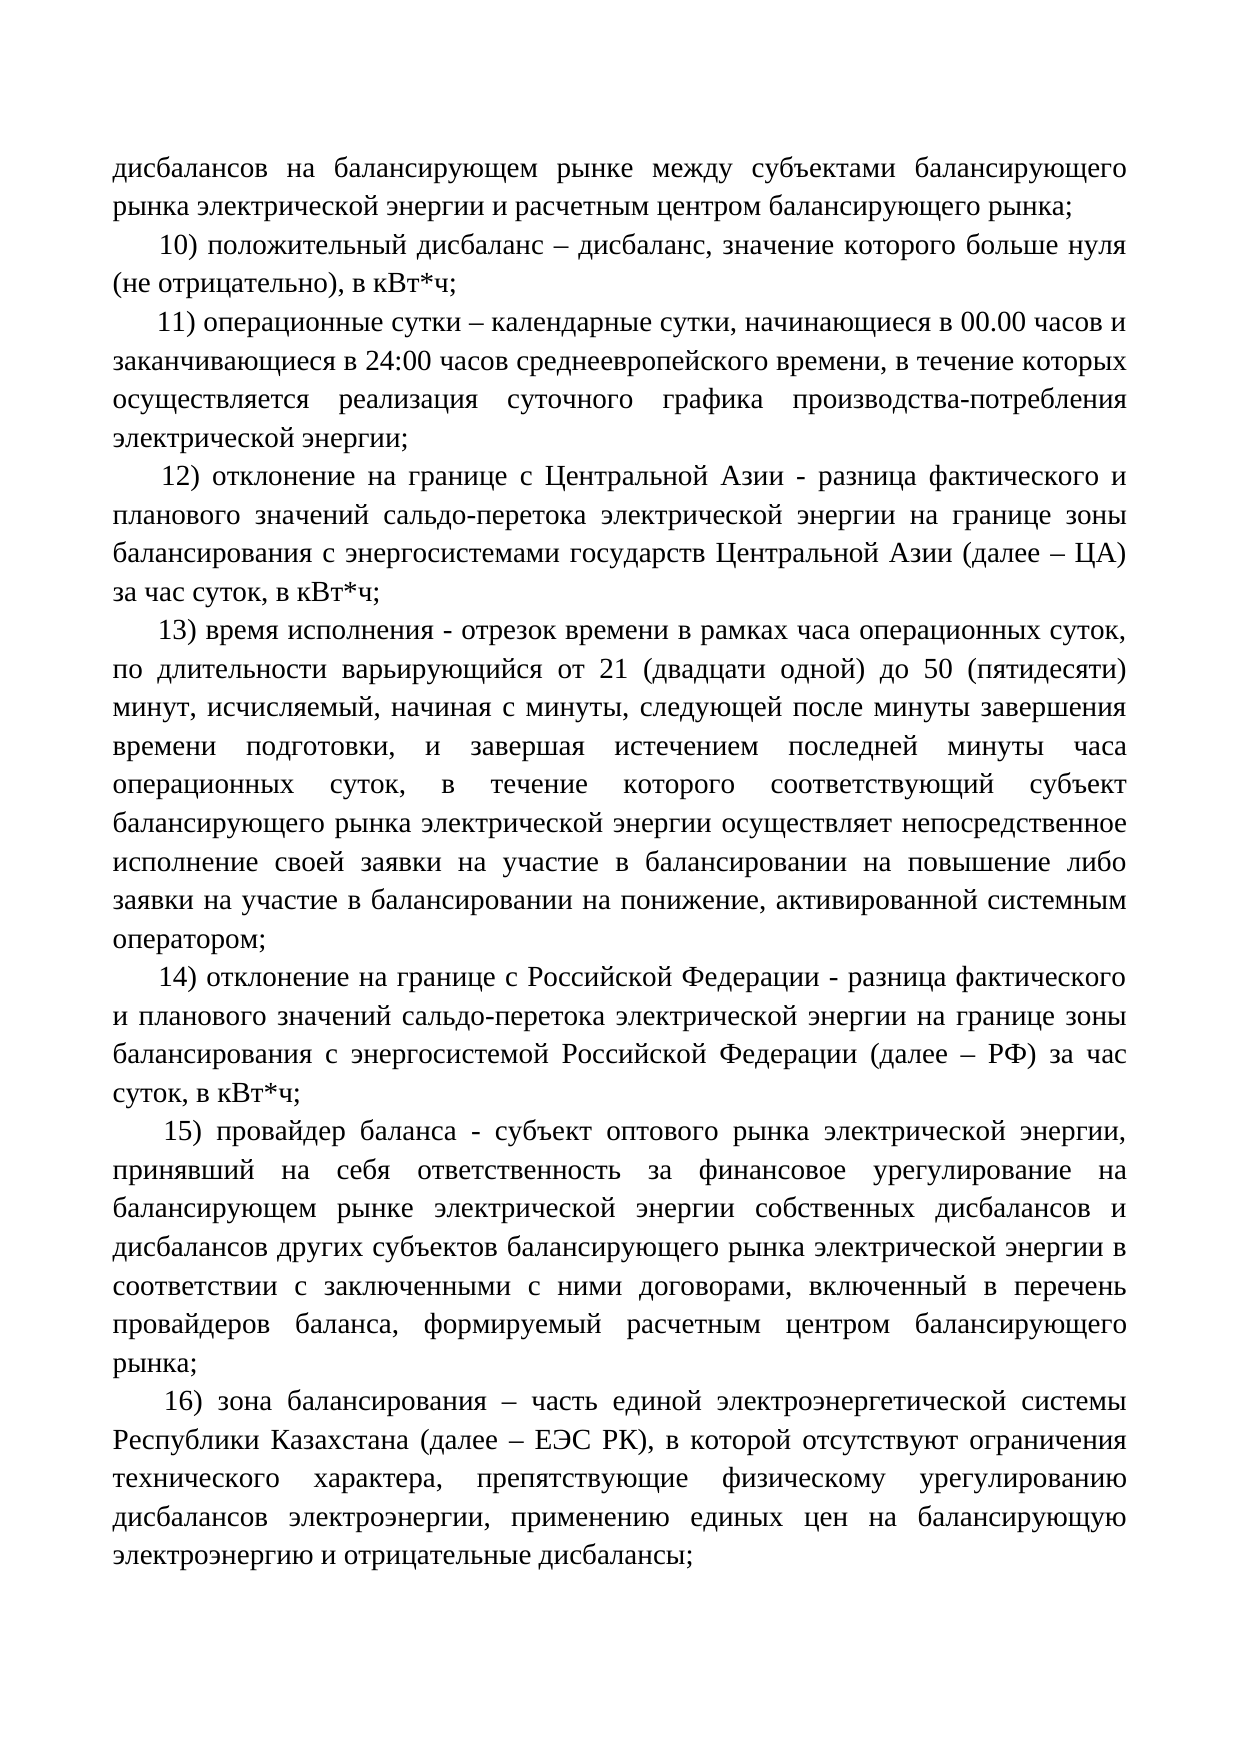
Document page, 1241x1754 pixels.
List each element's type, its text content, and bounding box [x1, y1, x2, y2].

text 11) операционные сутки – календарные сутки, начинающиеся в 00.00 часов и заканчивающиеся в 24:00 часов среднеевропейского времени, в течение которых осуществляется реализация суточного графика производства-потребления электрической энергии; [112, 304, 1128, 453]
text 13) время исполнения - отрезок времени в рамках часа операционных суток, по длительности варьирующийся от 21 (двадцати одной) до 50 (пятидесяти) минут, исчисляемый, начиная с минуты, следующей после минуты завершения времени подготовки, и завершая истечением последней минуты часа операционных суток, в течение которого соответствующий субъект балансирующего рынка электрической энергии осуществляет непосредственное исполнение своей заявки на участие в балансировании на повышение либо заявки на участие в балансировании на понижение, активированной системным оператором; [112, 612, 1128, 954]
text 10) положительный дисбаланс – дисбаланс, значение которого больше нуля (не отрицательно), в кВт*ч; [112, 227, 1128, 299]
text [112, 150, 1128, 222]
text 12) отклонение на границе с Центральной Азии - разница фактического и планового значений сальдо-перетока электрической энергии на границе зоны балансирования с энергосистемами государств Центральной Азии (далее – ЦА) за час суток, в кВт*ч; [112, 458, 1128, 607]
text 14) отклонение на границе с Российской Федерации - разница фактического и планового значений сальдо-перетока электрической энергии на границе зоны балансирования с энергосистемой Российской Федерации (далее – РФ) за час суток, в кВт*ч; [112, 959, 1128, 1108]
text 16) зона балансирования – часть единой электроэнергетической системы Республики Казахстана (далее – ЕЭС РК), в которой отсутствуют ограничения технического характера, препятствующие физическому урегулированию дисбалансов электроэнергии, применению единых цен на балансирующую электроэнергию и отрицательные дисбалансы; [112, 1383, 1128, 1571]
text 15) провайдер баланса - субъект оптового рынка электрической энергии, принявший на себя ответственность за финансовое урегулирование на балансирующем рынке электрической энергии собственных дисбалансов и дисбалансов других субъектов балансирующего рынка электрической энергии в соответствии с заключенными с ними договорами, включенный в перечень провайдеров баланса, формируемый расчетным центром балансирующего рынка; [112, 1113, 1128, 1378]
